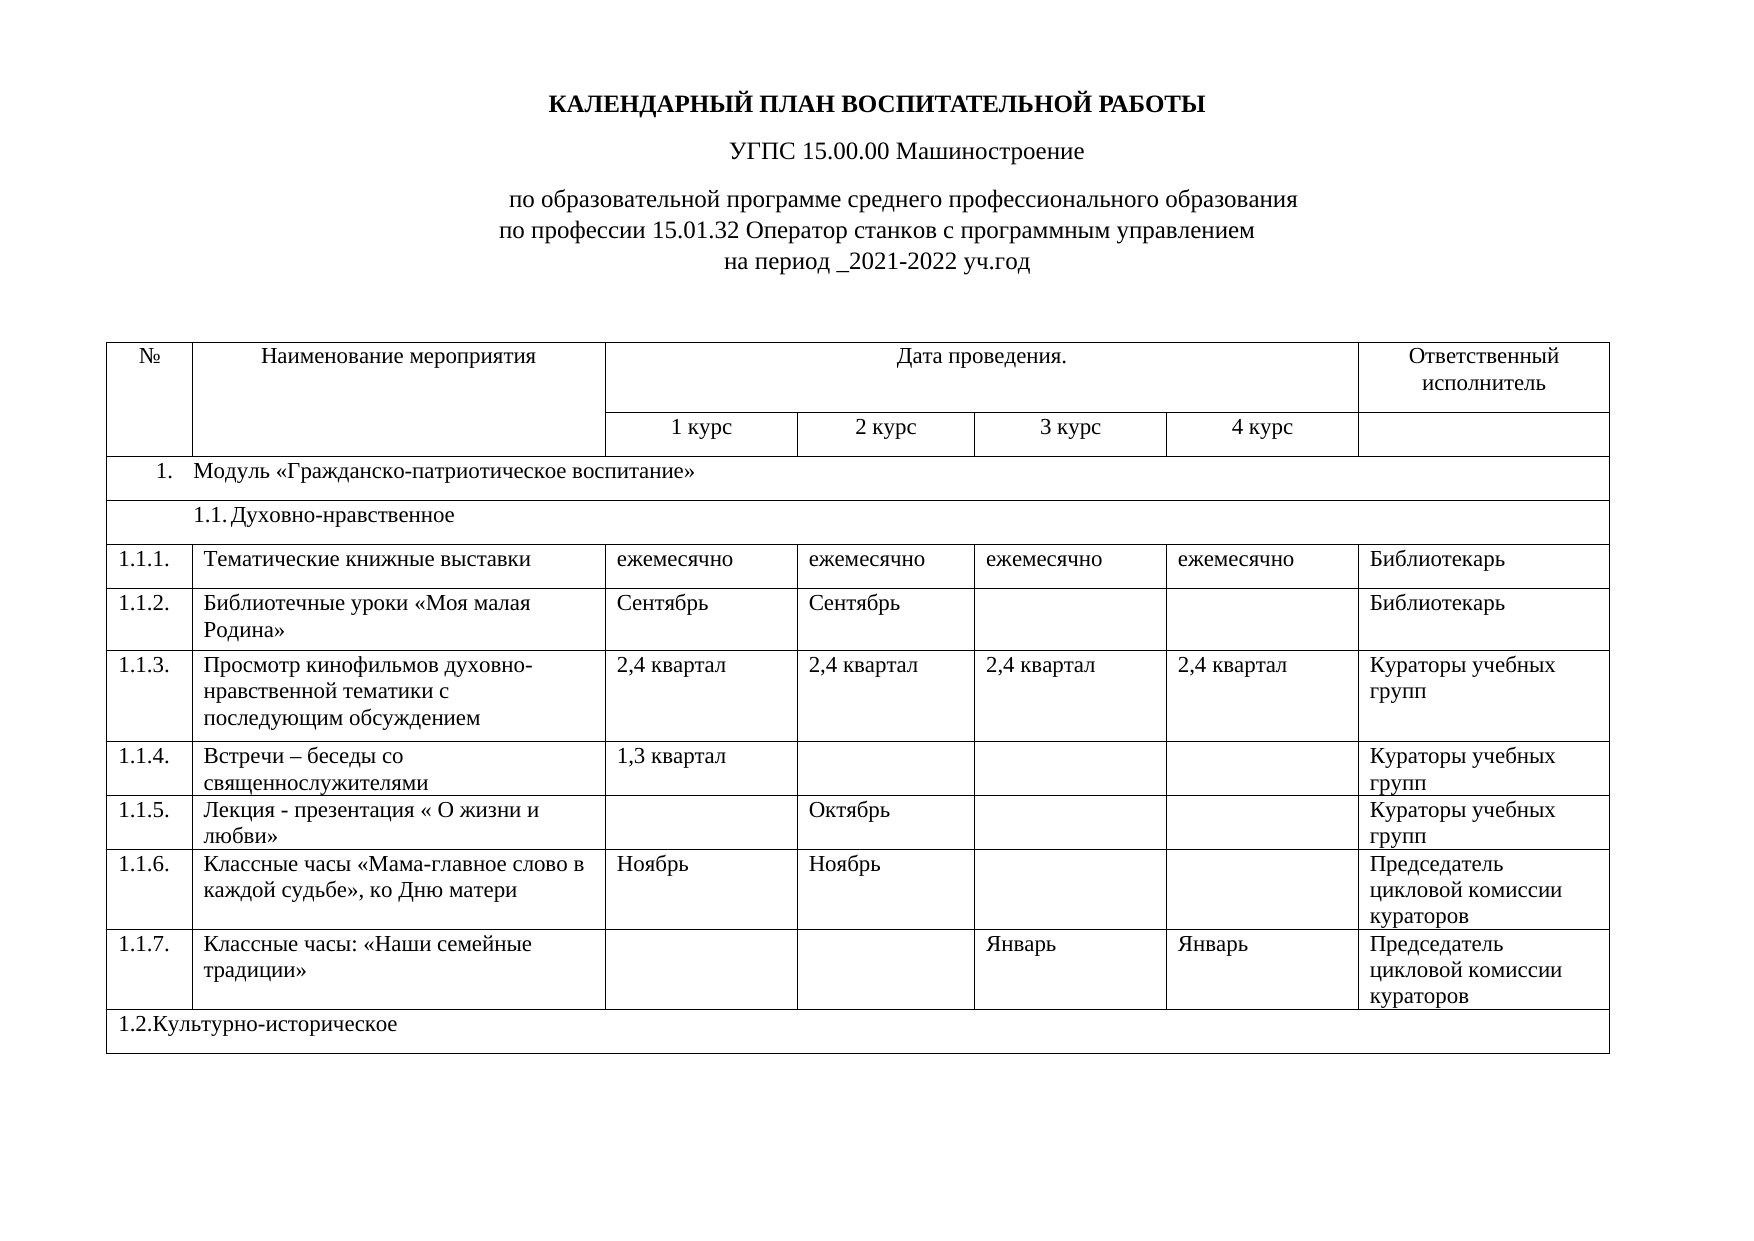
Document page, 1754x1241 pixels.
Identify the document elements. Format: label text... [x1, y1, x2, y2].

table_cell 1.1.5. [107, 796, 192, 849]
table_cell [1167, 742, 1358, 795]
table_cell 1.1.4. [107, 742, 192, 795]
table_cell Октябрь [798, 796, 974, 849]
table_cell ежемесячно [606, 545, 797, 588]
table_cell 1.1.7. [107, 930, 192, 1009]
table_cell 3 курс [975, 413, 1166, 456]
table_cell 1 курс [606, 413, 797, 456]
table_cell 1.1.1. [107, 545, 192, 588]
table_cell Сентябрь [606, 589, 797, 650]
table_cell 2,4 квартал [798, 651, 974, 741]
table_cell Кураторы учебных групп [1359, 742, 1609, 795]
table_cell Классные часы «Мама-главное слово в каждой судьбе», ко Дню матери [193, 850, 605, 929]
table_cell Сентябрь [798, 589, 974, 650]
table_cell [1359, 413, 1609, 456]
text УГПС 15.00.00 Машиностроение [118, 136, 1636, 165]
table_cell [975, 742, 1166, 795]
table_header Наименование мероприятия [193, 343, 605, 456]
table_cell ежемесячно [1167, 545, 1358, 588]
table_cell 2,4 квартал [1167, 651, 1358, 741]
table_cell Классные часы: «Наши семейные традиции» [193, 930, 605, 1009]
table_cell [1167, 589, 1358, 650]
table_cell Ноябрь [606, 850, 797, 929]
table_cell [975, 589, 1166, 650]
table_cell Библиотекарь [1359, 589, 1609, 650]
text по образовательной программе среднего профессионального образования по профессии 15.01.32 Оператор станков с программным управлением на период _2021-2022 уч.год [118, 184, 1636, 275]
table_cell Встречи – беседы со священнослужителями [193, 742, 605, 795]
table_cell 1.2.Культурно-историческое [107, 1010, 1609, 1053]
table_header № [107, 343, 192, 456]
table_cell 2,4 квартал [606, 651, 797, 741]
table_cell Январь [975, 930, 1166, 1009]
table_cell Библиотечные уроки «Моя малая Родина» [193, 589, 605, 650]
table_cell [798, 742, 974, 795]
table_cell [1167, 796, 1358, 849]
table_cell ежемесячно [975, 545, 1166, 588]
table_cell Кураторы учебных групп [1359, 651, 1609, 741]
table_cell Председатель цикловой комиссии кураторов [1359, 930, 1609, 1009]
table_cell Январь [1167, 930, 1358, 1009]
table_header Ответственный исполнитель [1359, 343, 1609, 412]
table_cell Председатель цикловой комиссии кураторов [1359, 850, 1609, 929]
table_cell Тематические книжные выставки [193, 545, 605, 588]
table_cell [606, 930, 797, 1009]
table_cell Духовно-нравственное [107, 501, 1609, 544]
table_cell [798, 930, 974, 1009]
table_cell [975, 850, 1166, 929]
table_cell [975, 796, 1166, 849]
table_cell Ноябрь [798, 850, 974, 929]
table_cell 1.1.3. [107, 651, 192, 741]
table_cell 1.1.6. [107, 850, 192, 929]
table_cell 4 курс [1167, 413, 1358, 456]
table_cell Кураторы учебных групп [1359, 796, 1609, 849]
table_cell Просмотр кинофильмов духовно-нравственной тематики с последующим обсуждением [193, 651, 605, 741]
table_cell ежемесячно [798, 545, 974, 588]
table_cell Библиотекарь [1359, 545, 1609, 588]
table_cell [1167, 850, 1358, 929]
table_cell Лекция - презентация « О жизни и любви» [193, 796, 605, 849]
table_cell [606, 796, 797, 849]
table_cell 2 курс [798, 413, 974, 456]
table_cell 2,4 квартал [975, 651, 1166, 741]
table_cell 1.1.2. [107, 589, 192, 650]
table_header Дата проведения. [606, 343, 1358, 412]
table_cell Модуль «Гражданско-патриотическое воспитание» [107, 457, 1609, 500]
text КАЛЕНДАРНЫЙ ПЛАН ВОСПИТАТЕЛЬНОЙ РАБОТЫ [118, 89, 1636, 117]
table_cell 1,3 квартал [606, 742, 797, 795]
